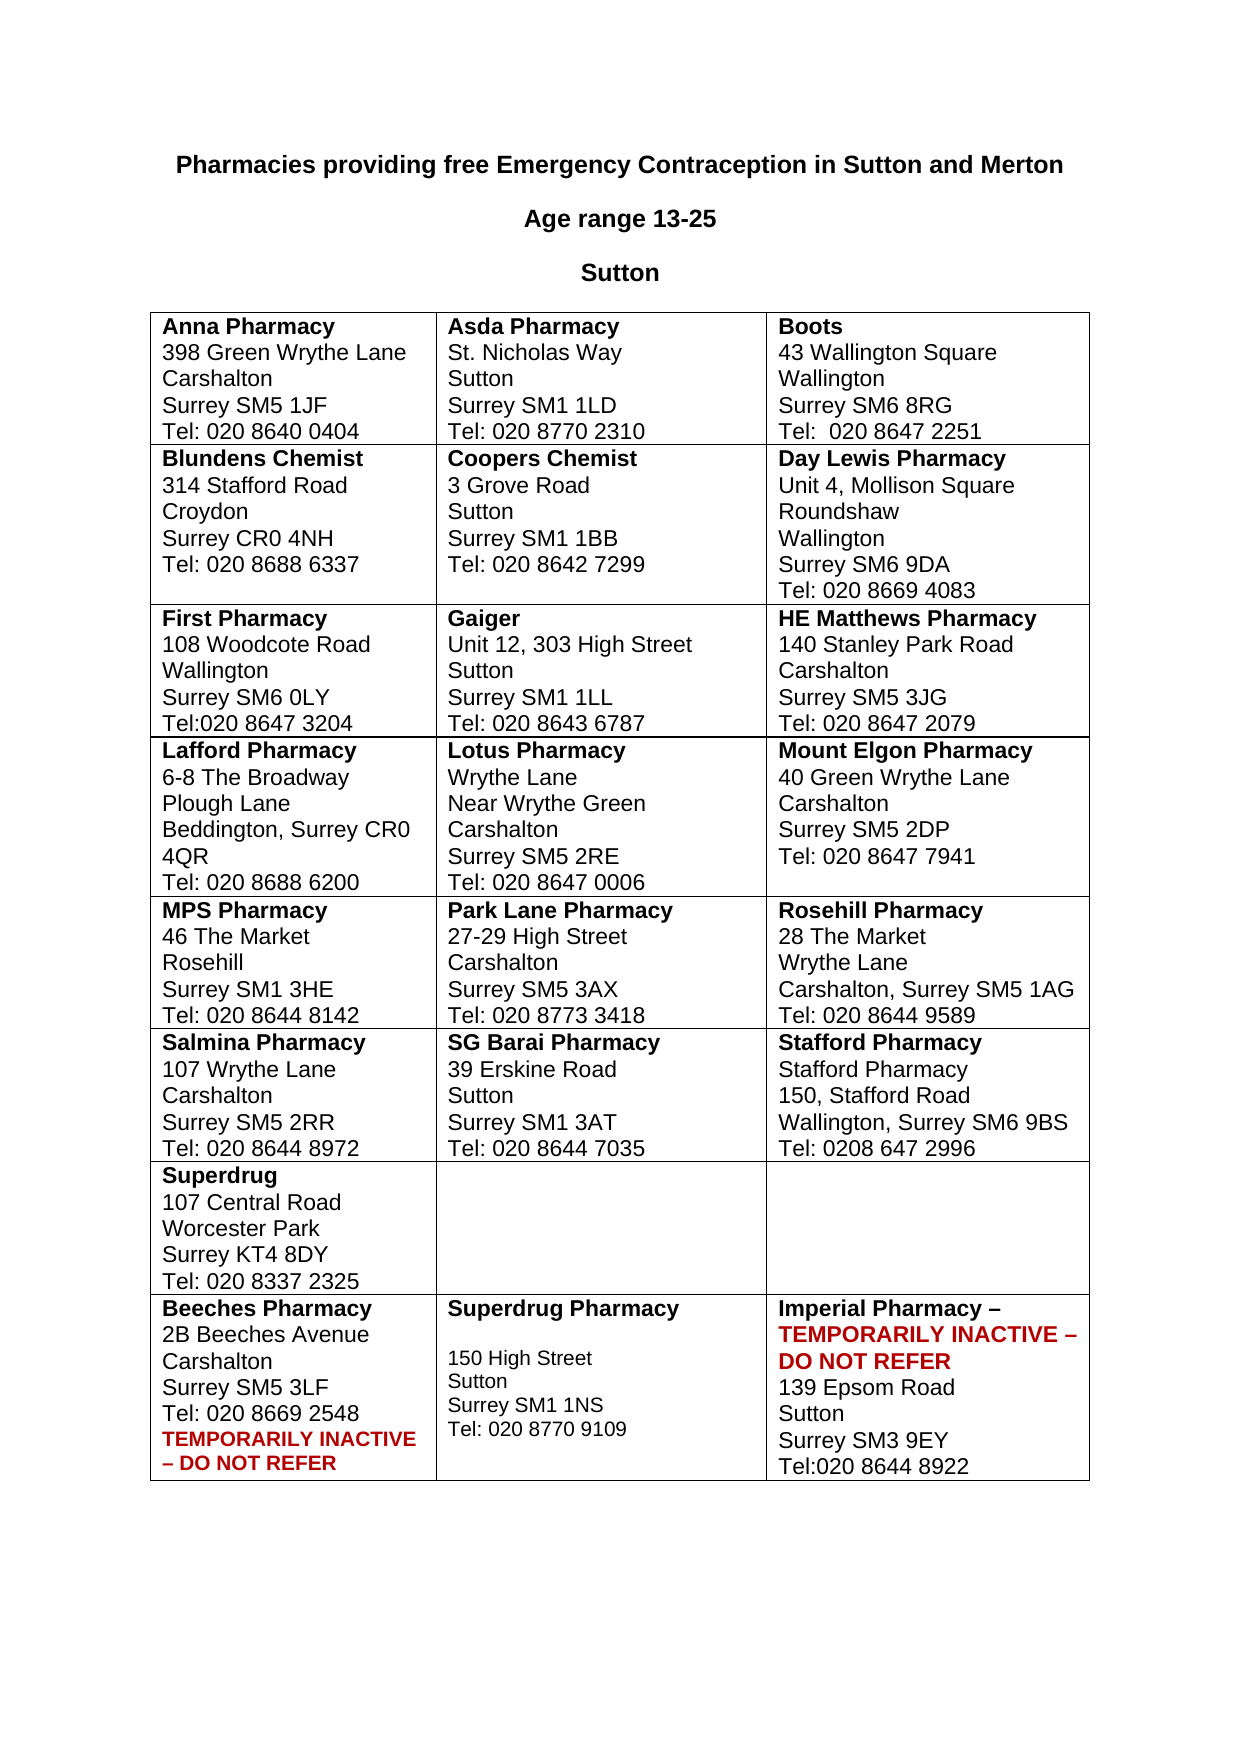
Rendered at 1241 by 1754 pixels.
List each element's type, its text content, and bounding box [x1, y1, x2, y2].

table_cell Lotus Pharmacy Near Wrythe Green Carshalton SM5 2RE Tel: 020 8647 0006 [437, 738, 766, 896]
table_header Boots Wallington SM6 8RG Tel: 020 8647 2251 [767, 313, 1089, 444]
table_cell Pharmacy Carshalton SM5 3AX Tel: 020 8773 3418 [437, 897, 766, 1028]
text Pharmacies providing free Emergency Contraception in Sutton and Merton [150, 150, 1090, 179]
table_header Asda Pharmacy Sutton SM1 1LD Tel: 020 8770 2310 [437, 313, 766, 444]
table_cell [767, 1162, 1089, 1294]
text Sutton [150, 258, 1090, 286]
table_cell Pharmacy Pharmacy 150, Wallington, SM6 9BS Tel: 0208 647 2996 [767, 1029, 1089, 1161]
table_cell Salmina Pharmacy Carshalton SM5 2RR Tel: 020 8644 8972 [151, 1029, 436, 1161]
table_cell Lafford Pharmacy 6-8 The Broadway Beddington, CR0 4QR Tel: 020 8688 6200 [151, 738, 436, 896]
table_cell MPS Pharmacy 46 The Market Rosehill SM1 3HE Tel: 020 8644 8142 [151, 897, 436, 1028]
table_cell Imperial Pharmacy – TEMPORARILY INACTIVE – DO NOT REFER Sutton SM3 9EY Tel:020 8644 8922 [767, 1295, 1089, 1479]
table_cell Rosehill Pharmacy 28 The Market Carshalton, SM5 1AG Tel: 020 8644 9589 [767, 897, 1089, 1028]
table_cell Day Lewis Pharmacy Unit 4, Roundshaw Wallington SM6 9DA Tel: 020 8669 4083 [767, 445, 1089, 603]
table_cell Coopers Chemist Sutton SM1 1BB Tel: 020 8642 7299 [437, 445, 766, 603]
table_cell Blundens Chemist Croydon CR0 4NH Tel: 020 8688 6337 [151, 445, 436, 603]
table_cell HE Matthews Pharmacy Carshalton SM5 3JG Tel: 020 8647 2079 [767, 605, 1089, 736]
table_cell Superdrug Pharmacy Sutton SM1 1NS Tel: 020 8770 9109 [437, 1295, 766, 1479]
table_cell Mount Elgon Pharmacy Carshalton SM5 2DP Tel: 020 8647 7941 [767, 738, 1089, 896]
table_cell SG Barai Pharmacy Sutton SM1 3AT Tel: 020 8644 7035 [437, 1029, 766, 1161]
table_header Anna Pharmacy Carshalton SM5 1JF Tel: 020 8640 0404 [151, 313, 436, 444]
table_cell Gaiger Unit 12, Sutton SM1 1LL Tel: 020 8643 6787 [437, 605, 766, 736]
table_cell Superdrug KT4 8DY Tel: 020 8337 2325 [151, 1162, 436, 1294]
text Age range 13-25 [150, 204, 1090, 233]
table_cell Beeches Pharmacy 2B Carshalton SM5 3LF Tel: 020 8669 2548 TEMPORARILY INACTIVE – DO NOT REFER [151, 1295, 436, 1479]
table_cell First Pharmacy Wallington SM6 0LY Tel:020 8647 3204 [151, 605, 436, 736]
table_cell [437, 1162, 766, 1294]
